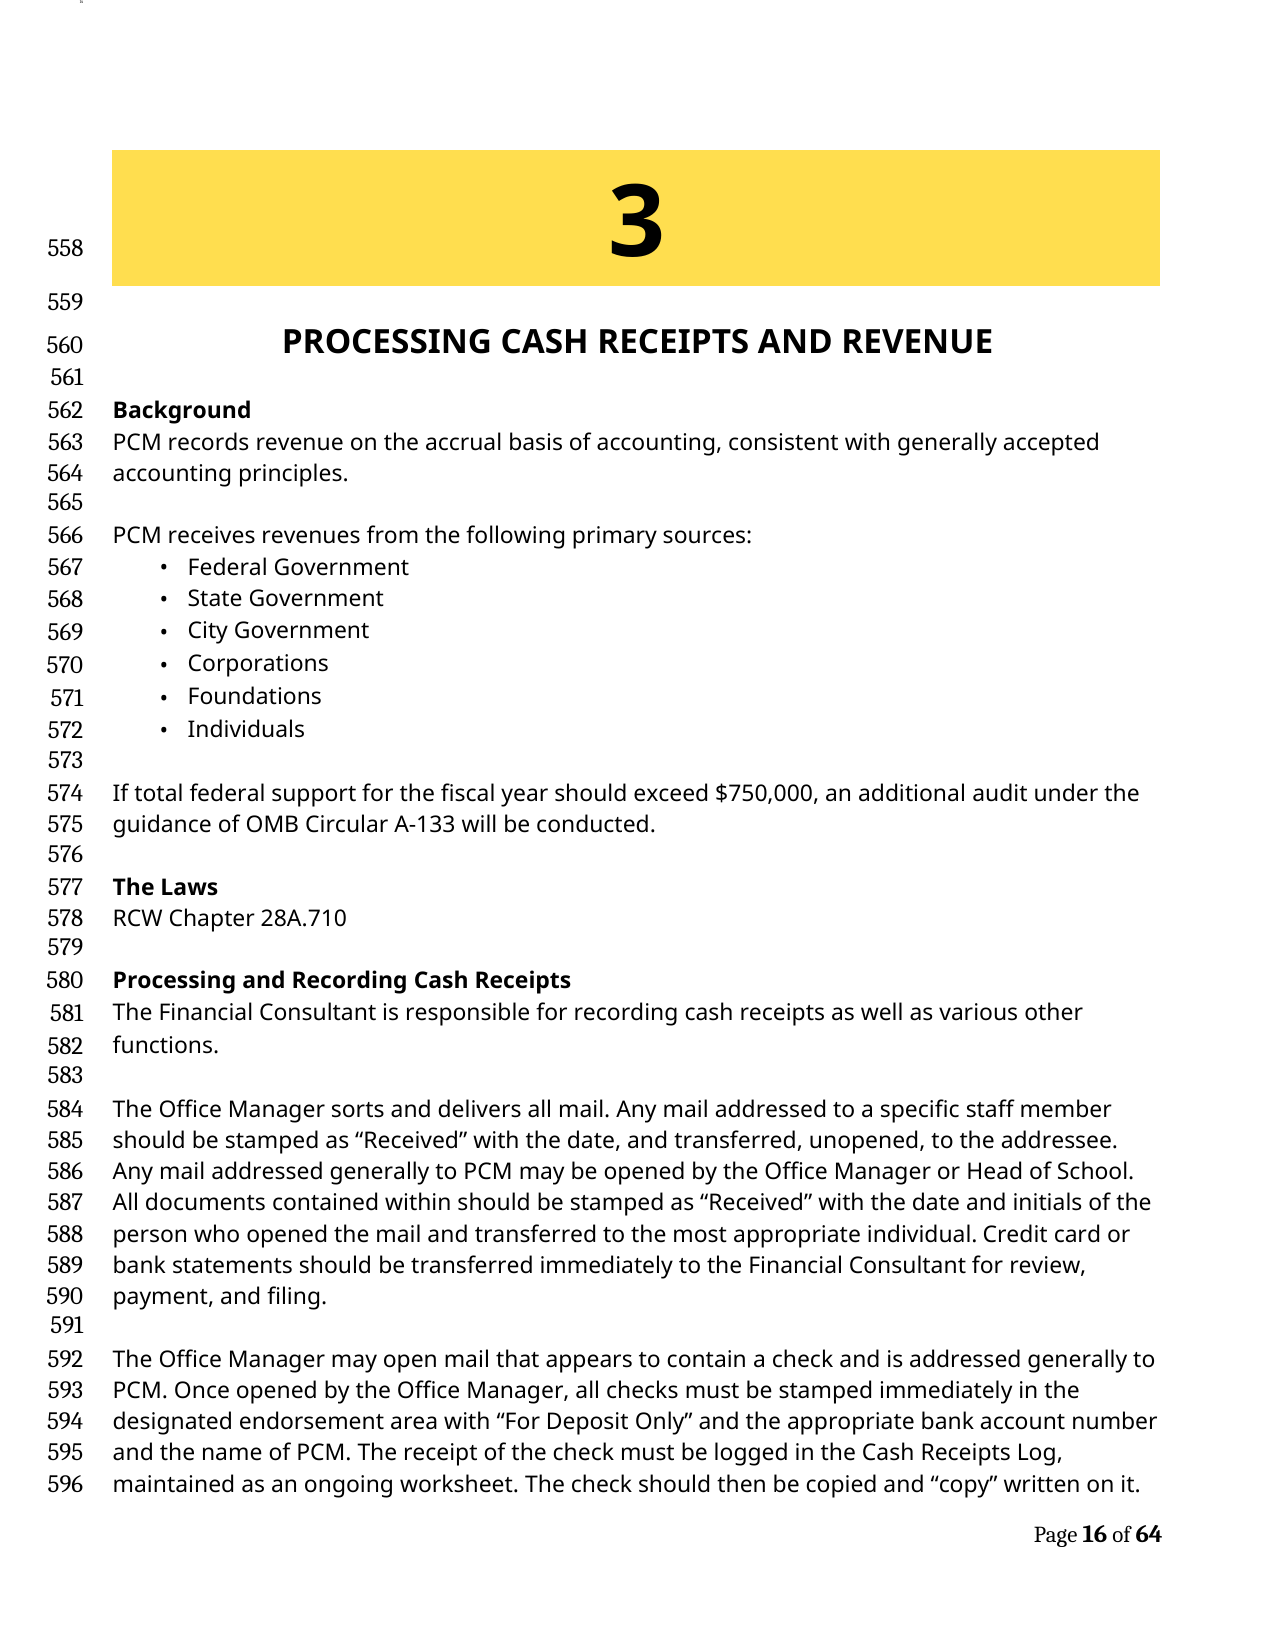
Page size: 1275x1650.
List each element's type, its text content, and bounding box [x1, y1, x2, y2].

text The Office Manager sorts and delivers all mail. Any mail addressed to a specific staff member should be stamped as “Received” with the date, and transferred, unopened, to the addressee. Any mail addressed generally to PCM may be opened by the Office Manager or Head of School. All documents contained within should be stamped as “Received” with the date and initials of the person who opened the mail and transferred to the most appropriate individual. Credit card or bank statements should be transferred immediately to the Financial Consultant for review, payment, and filing. [112, 1093, 1160, 1311]
subtitle PROCESSING CASH RECEIPTS AND REVENUE [112, 317, 1162, 363]
text The Laws [112, 871, 1160, 902]
text PCM receives revenues from the following primary sources: [112, 519, 1160, 550]
text PCM records revenue on the accrual basis of accounting, consistent with generally accepted accounting principles. [112, 425, 1160, 488]
list Individuals [159, 713, 1160, 746]
list Corporations [159, 647, 1160, 680]
text If total federal support for the fiscal year should exceed $750,000, an additional audit under the guidance of OMB Circular A-133 will be conducted. [112, 777, 1160, 839]
list State Government [159, 582, 1160, 614]
subtitle Background [112, 394, 1162, 425]
list City Government [159, 614, 1160, 647]
text 3 [112, 150, 1160, 286]
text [112, 1343, 1160, 1499]
text The Financial Consultant is responsible for recording cash receipts as well as various other functions. [112, 996, 1160, 1061]
list Foundations [159, 680, 1160, 713]
text RCW Chapter 28A.710 [112, 902, 1160, 933]
list Federal Government [159, 550, 1160, 582]
subtitle Processing and Recording Cash Receipts [112, 964, 1162, 996]
